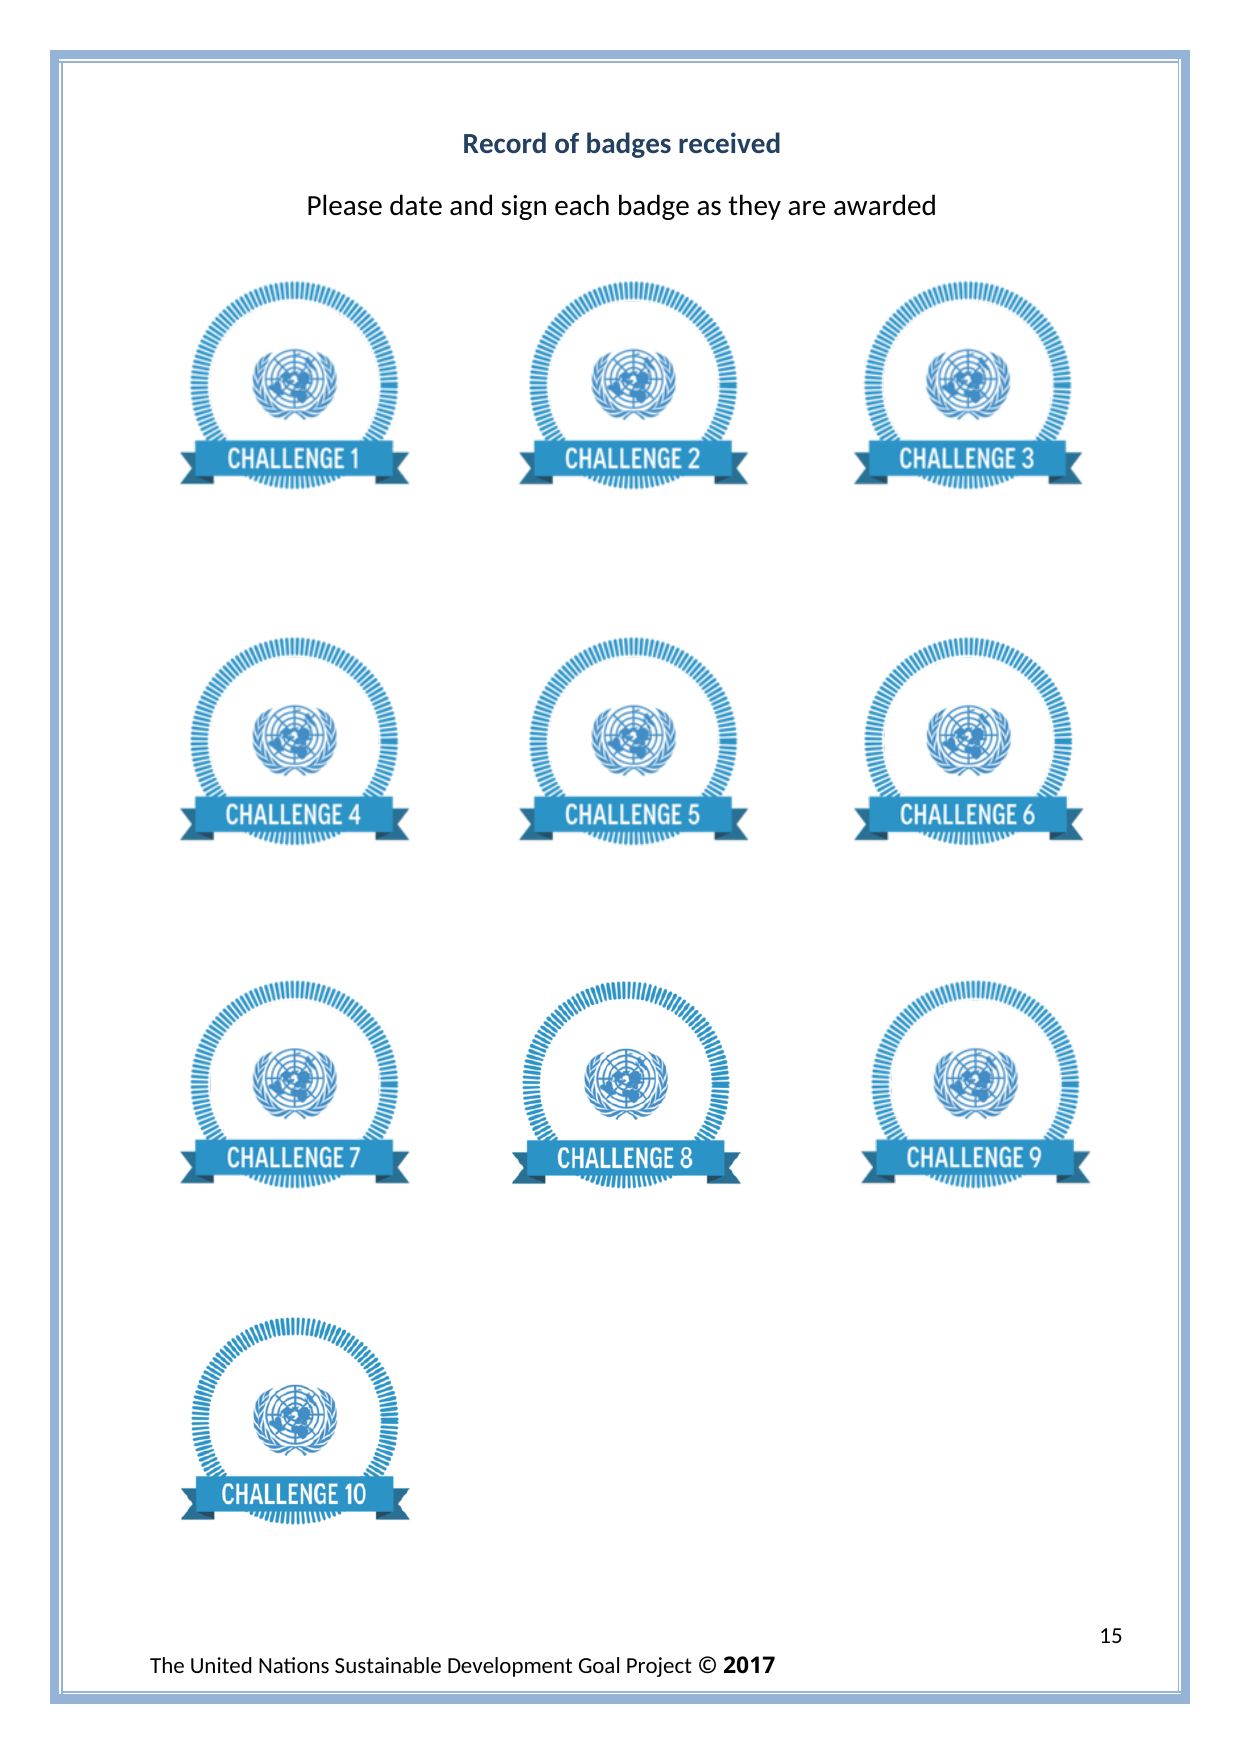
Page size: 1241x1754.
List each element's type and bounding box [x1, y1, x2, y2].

picture [857, 966, 1094, 1203]
picture [176, 623, 413, 860]
picture [176, 267, 413, 504]
picture [850, 267, 1086, 504]
picture [507, 966, 744, 1203]
picture [176, 966, 413, 1203]
picture [176, 1302, 413, 1539]
picture [515, 623, 752, 860]
picture [515, 267, 752, 504]
picture [850, 623, 1087, 860]
